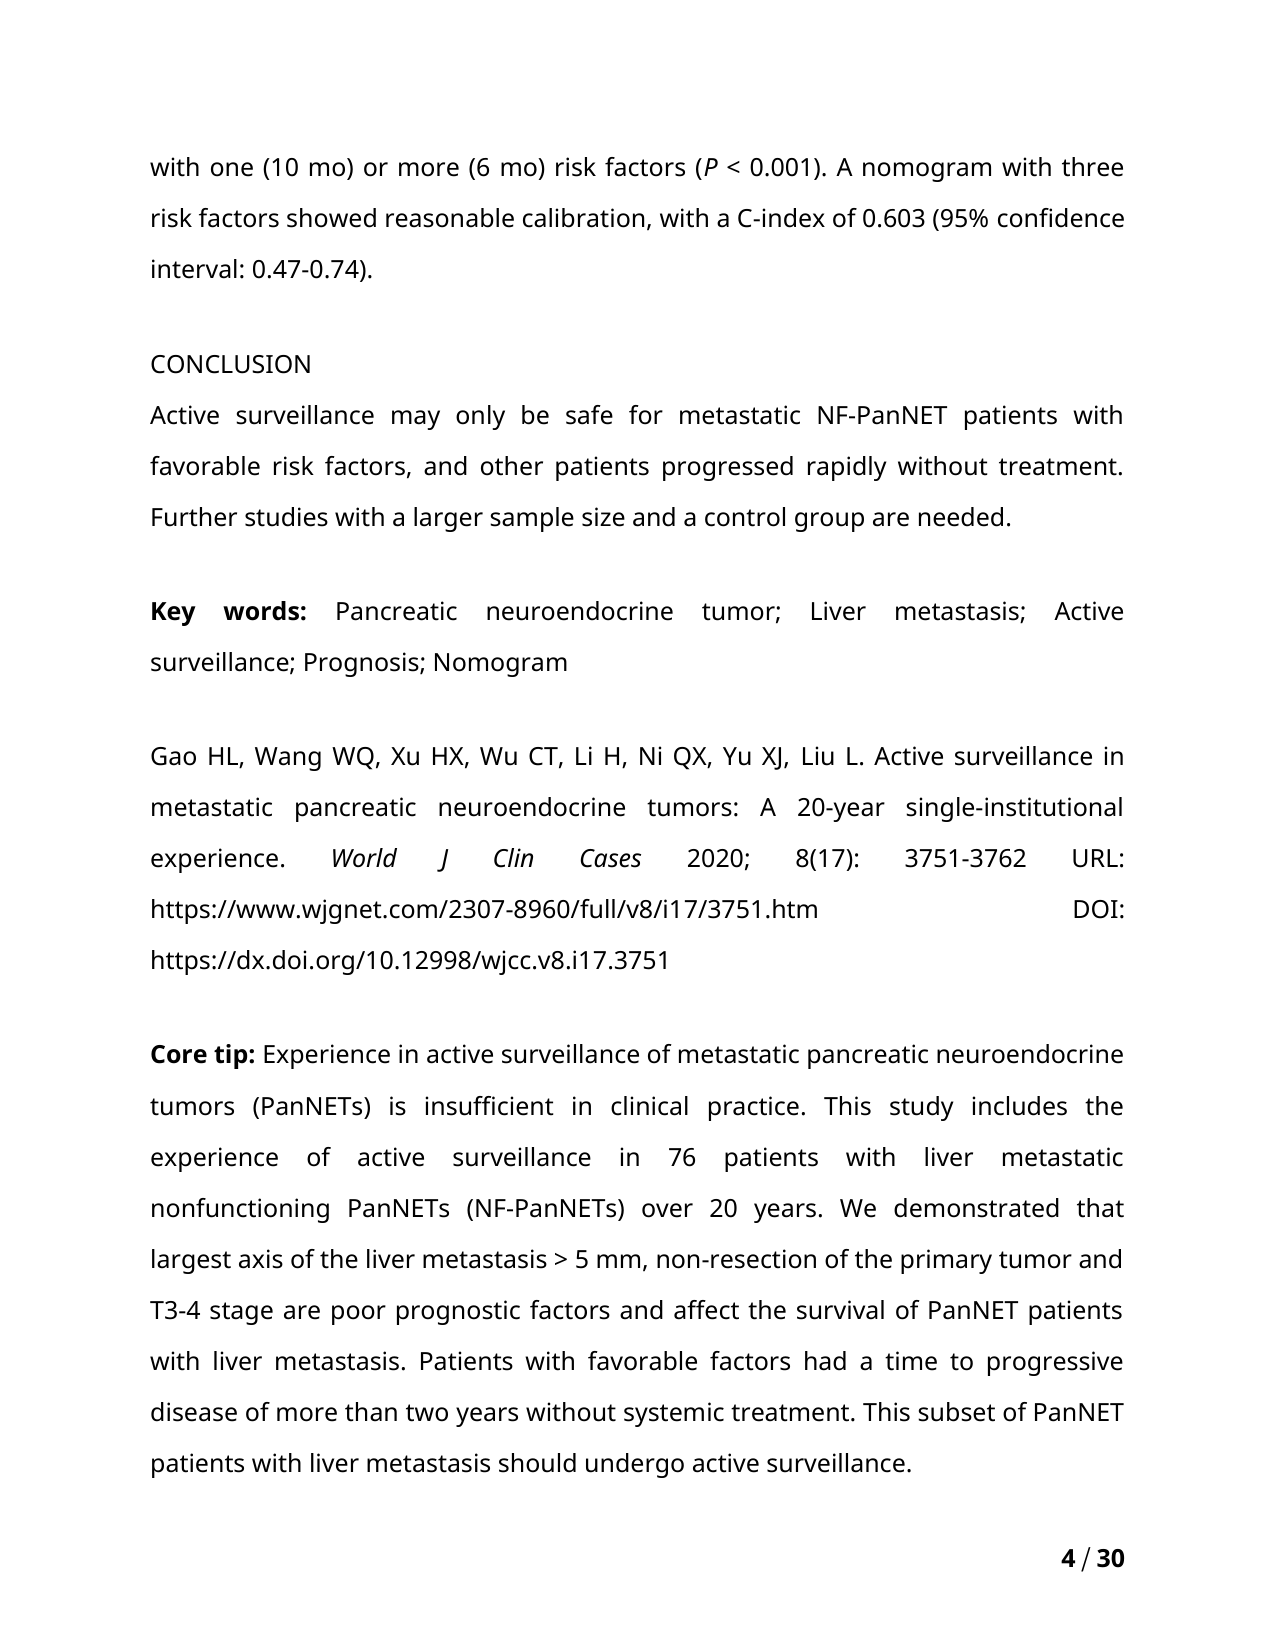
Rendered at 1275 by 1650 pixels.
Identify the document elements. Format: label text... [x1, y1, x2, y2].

text Core tip: Experience in active surveillance of metastatic pancreatic neuroendocrine tumors (PanNETs) is insufficient in clinical practice. This study includes the experience of active surveillance in 76 patients with liver metastatic nonfunctioning PanNETs (NF-PanNETs) over 20 years. We demonstrated that largest axis of the liver metastasis > 5 mm, non-resection of the primary tumor and T3-4 stage are poor prognostic factors and affect the survival of PanNET patients with liver metastasis. Patients with favorable factors had a time to progressive disease of more than two years without systemic treatment. This subset of PanNET patients with liver metastasis should undergo active surveillance. [150, 1037, 1125, 1479]
text Key words: Pancreatic neuroendocrine tumor; Liver metastasis; Active surveillance; Prognosis; Nomogram [150, 593, 1125, 679]
text Active surveillance may only be safe for metastatic NF-PanNET patients with favorable risk factors, and other patients progressed rapidly without treatment. Further studies with a larger sample size and a control group are needed. [150, 397, 1125, 533]
text CONCLUSION [150, 346, 1125, 380]
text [150, 150, 1125, 286]
text Gao HL, Wang WQ, Xu HX, Wu CT, Li H, Ni QX, Yu XJ, liu L. Active surveillance in metastatic pancreatic neuroendocrine tumors: A 20-year single-institutional experience. World J Clin Cases 2020; 8(17): 3751-3762 URL: https://www.wjgnet.com/2307-8960/full/v8/i17/3751.htm DOI: https://dx.doi.org/10.12998/wjcc.v8.i17.3751 [150, 739, 1125, 977]
